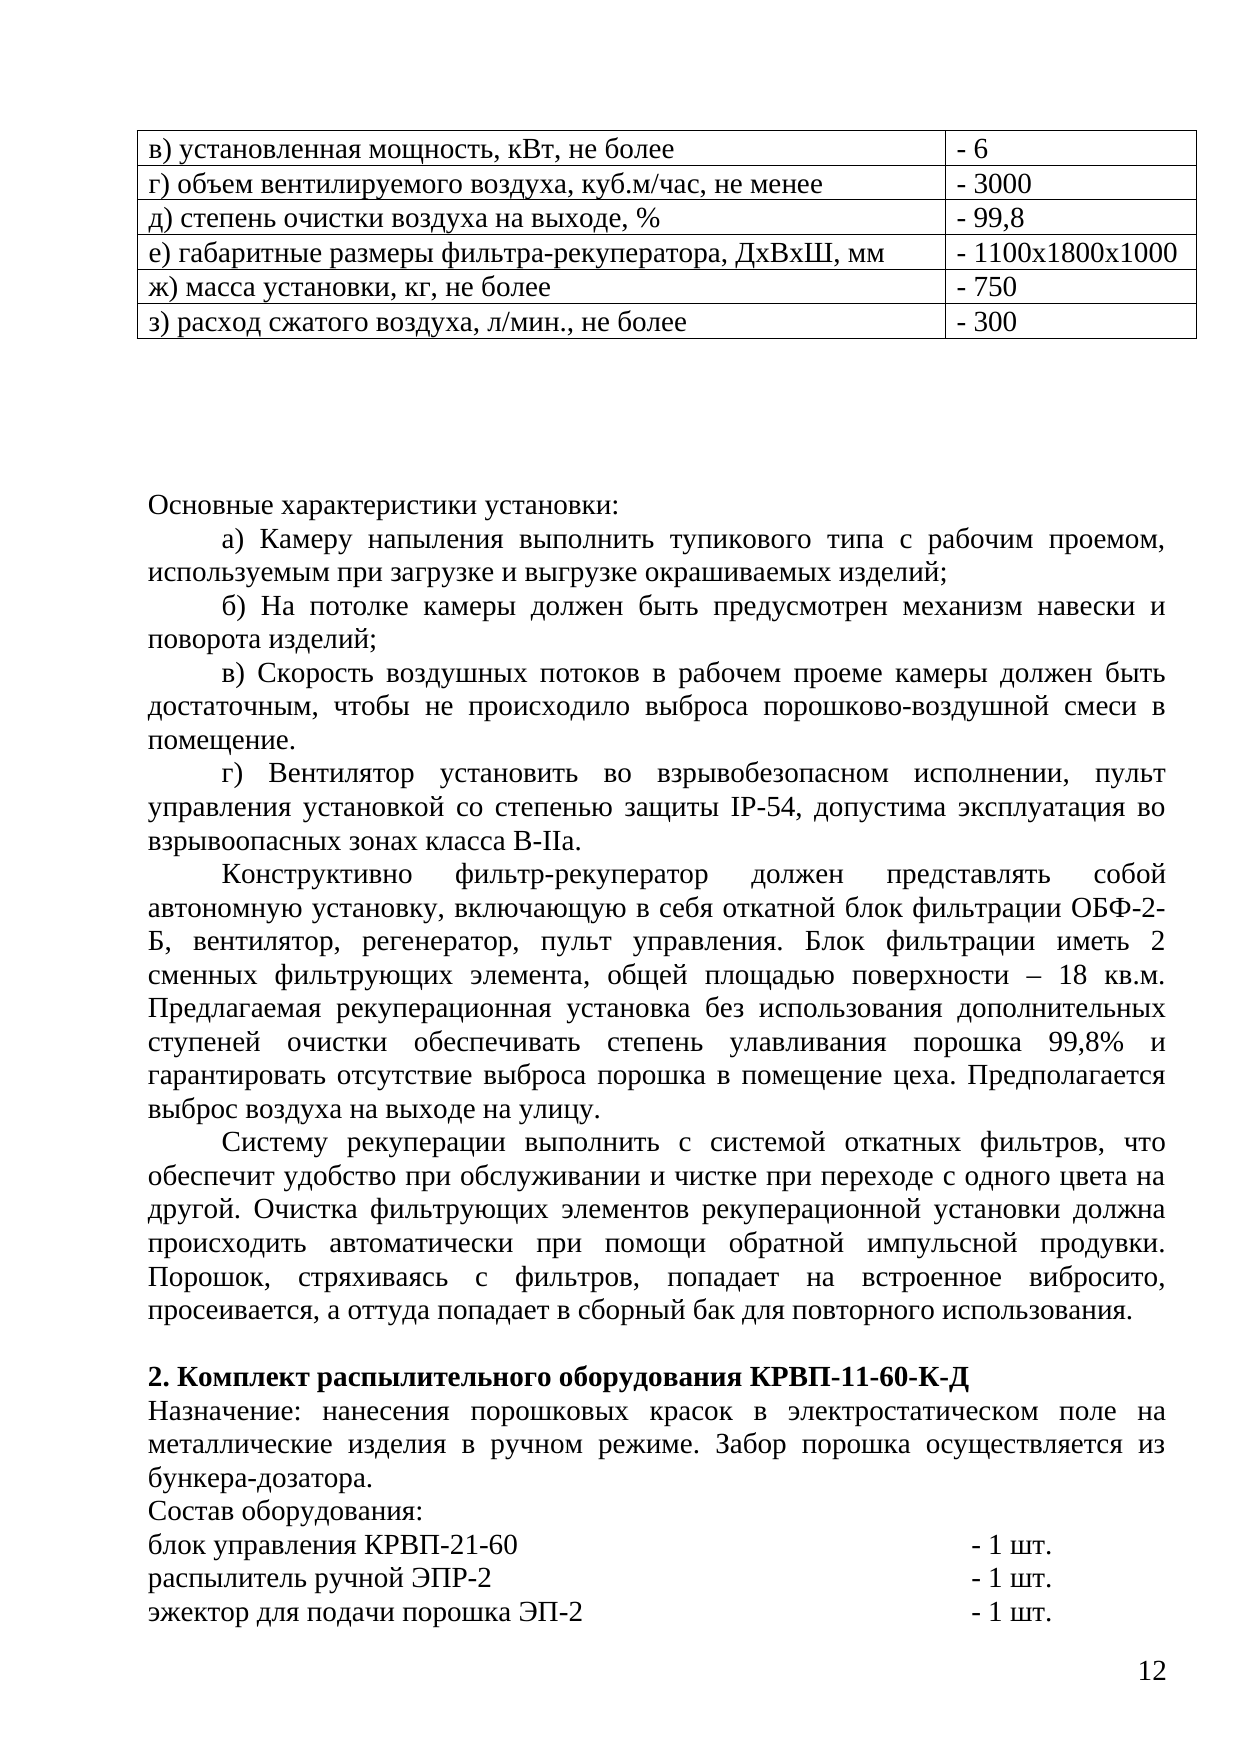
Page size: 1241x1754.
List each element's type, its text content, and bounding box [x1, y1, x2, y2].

text Конструктивно фильтр-рекуператор должен представлять собой автономную установку, включающую в себя откатной блок фильтрации ОБФ-2-Б, вентилятор, регенератор, пульт управления. Блок фильтрации иметь 2 сменных фильтрующих элемента, общей площадью поверхности – 18 кв.м. Предлагаемая рекуперационная установка без использования дополнительных ступеней очистки обеспечивать степень улавливания порошка 99,8% и гарантировать отсутствие выброса порошка в помещение цеха. Предполагается выброс воздуха на выходе на улицу. [148, 856, 1167, 1124]
table_header Состав оборудования: блок управления КРВП-21-60 [136, 1494, 960, 1561]
text Основные характеристики установки: [148, 487, 1167, 521]
table_cell - 6 [946, 131, 1196, 165]
table_cell распылитель ручной ЭПР-2 [136, 1561, 960, 1594]
table_cell д) степень очистки воздуха на выходе, % [138, 200, 945, 234]
text Систему рекуперации выполнить с системой откатных фильтров, что обеспечит удобство при обслуживании и чистке при переходе с одного цвета на другой. Очистка фильтрующих элементов рекуперационной установки должна происходить автоматически при помощи обратной импульсной продувки. Порошок, стряхиваясь с фильтров, попадает на встроенное вибросито, просеивается, а оттуда попадает в сборный бак для повторного использования. [148, 1124, 1167, 1326]
table_cell - 1 шт. [960, 1561, 1093, 1594]
table_cell - 750 [946, 270, 1196, 303]
text б) На потолке камеры должен быть предусмотрен механизм навески и поворота изделий; [148, 588, 1167, 655]
table_cell - 300 [946, 304, 1196, 338]
text г) Вентилятор установить во взрывобезопасном исполнении, пульт управления установкой со степенью защиты IP-54, допустима эксплуатация во взрывоопасных зонах класса В-IIа. [148, 756, 1167, 856]
text в) Скорость воздушных потоков в рабочем проеме камеры должен быть достаточным, чтобы не происходило выброса порошково-воздушной смеси в помещение. [148, 655, 1167, 756]
text Назначение: нанесения порошковых красок в электростатическом поле на металлические изделия в ручном режиме. Забор порошка осуществляется из бункера-дозатора. [148, 1393, 1167, 1493]
table_cell - 99,8 [946, 200, 1196, 234]
text а) Камеру напыления выполнить тупикового типа с рабочим проемом, используемым при загрузке и выгрузке окрашиваемых изделий; [148, 521, 1167, 588]
table_cell ж) масса установки, кг, не более [138, 270, 945, 303]
table_cell эжектор для подачи порошка ЭП-2 [136, 1594, 960, 1628]
table_cell г) объем вентилируемого воздуха, куб.м/час, не менее [138, 166, 945, 199]
table_cell - 1100х1800х1000 [946, 235, 1196, 268]
table_cell - 3000 [946, 166, 1196, 199]
text 2. Комплект распылительного оборудования КРВП-11-60-К-Д [148, 1359, 1167, 1393]
table_cell в) установленная мощность, кВт, не более [138, 131, 945, 165]
table_cell - 1 шт. [960, 1594, 1093, 1628]
table_cell е) габаритные размеры фильтра-рекуператора, ДхВхШ, мм [138, 235, 945, 268]
table_header - 1 шт. [960, 1494, 1093, 1561]
table_cell з) расход сжатого воздуха, л/мин., не более [138, 304, 945, 338]
